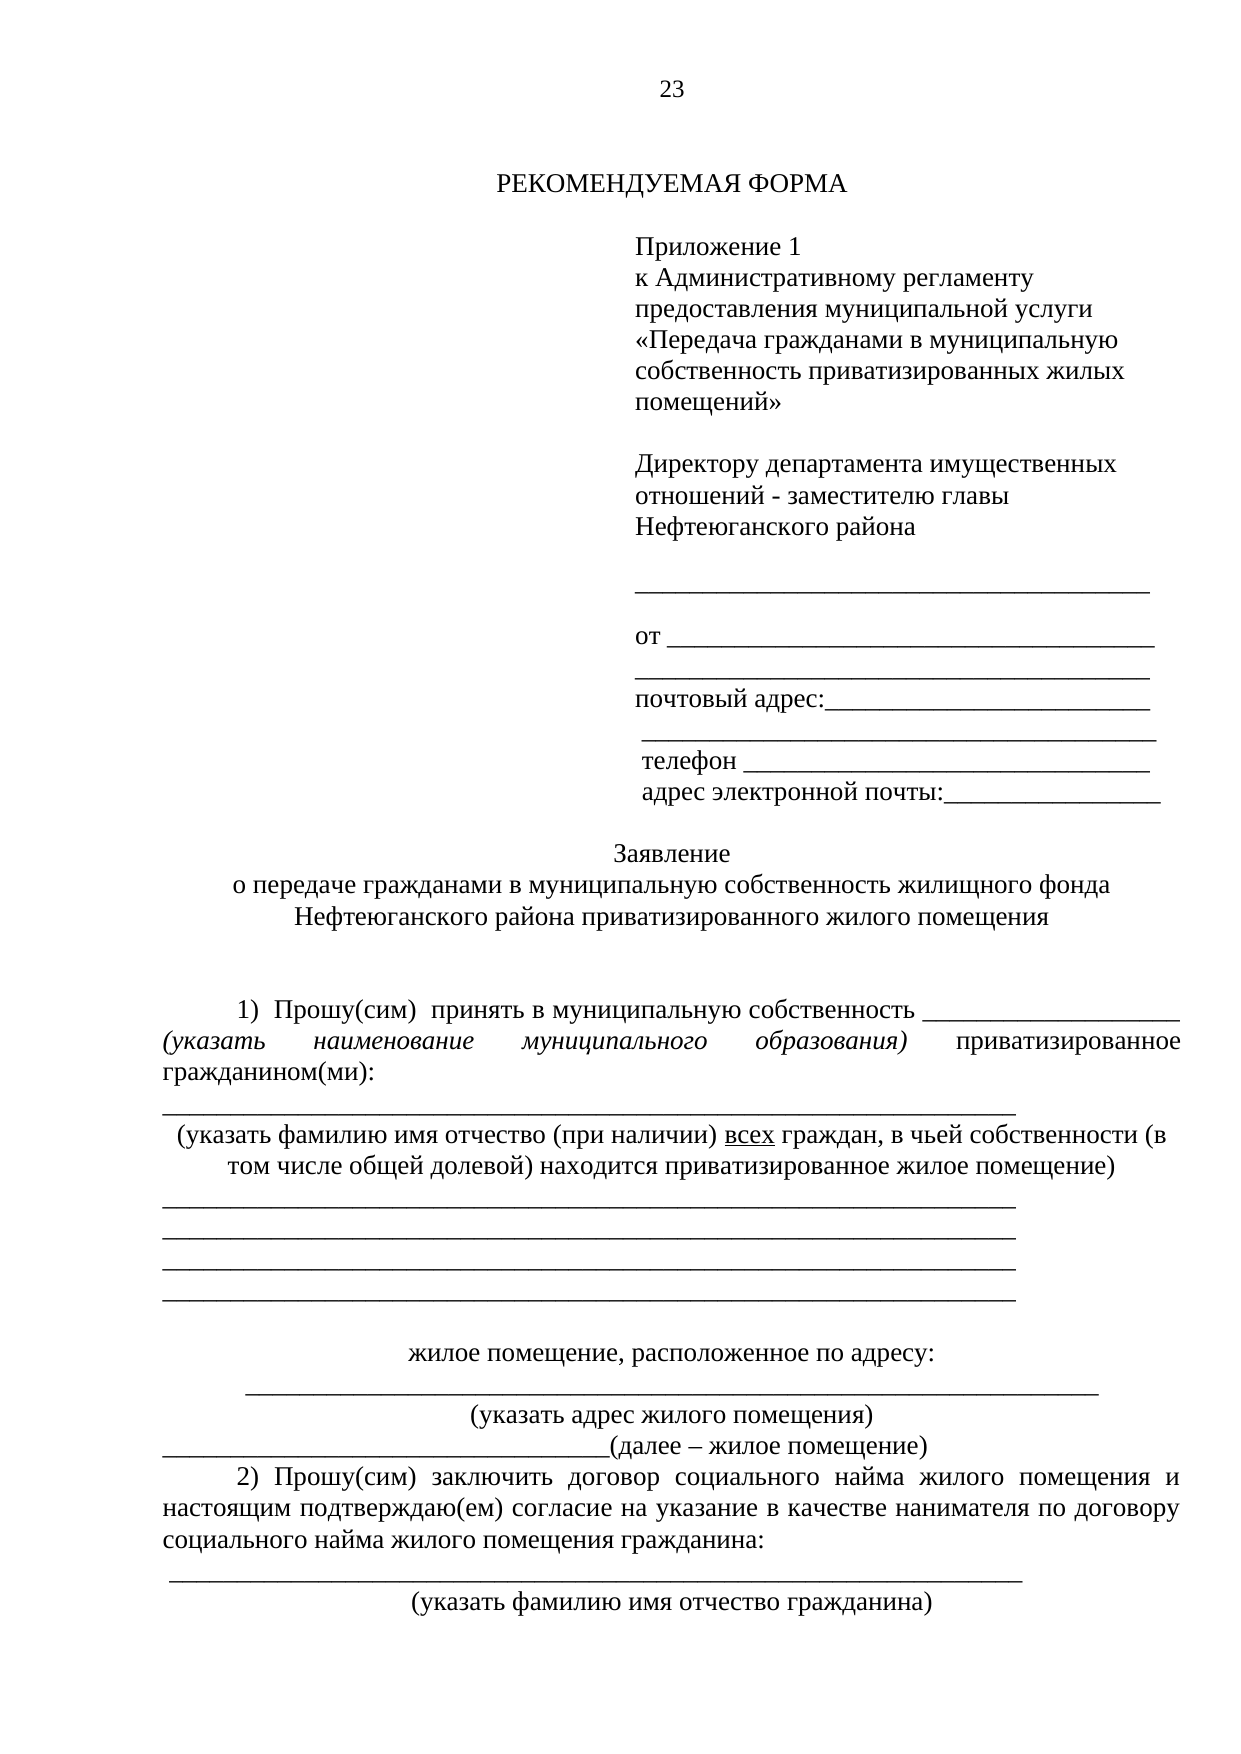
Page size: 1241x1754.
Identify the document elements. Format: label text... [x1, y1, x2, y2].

text к Административному регламенту [635, 261, 1181, 292]
text _______________________________________________________________ [162, 1087, 1181, 1118]
text Директору департамента имущественных отношений - заместителю главы Нефтеюганского района [635, 448, 1181, 541]
text 1) Прошу(сим) принять в муниципальную собственность ___________________ (указать наименование муниципального образования) приватизированное гражданином(ми): [162, 993, 1181, 1087]
text Заявление [162, 837, 1181, 869]
text (указать фамилию имя отчество (при наличии) всех граждан, в чьей собственности (в том числе общей долевой) находится приватизированное жилое помещение) [162, 1118, 1181, 1180]
text _______________________________________________________________ [162, 1242, 1181, 1273]
text ______________________________________ [635, 651, 1181, 682]
text телефон ______________________________ [635, 744, 1181, 775]
text _______________________________________________________________ [162, 1180, 1181, 1211]
text _______________________________________________________________ [162, 1554, 1181, 1585]
text ______________________________________ [635, 541, 1181, 596]
text 2) Прошу(сим) заключить договор социального найма жилого помещения и настоящим подтверждаю(ем) согласие на указание в качестве нанимателя по договору социального найма жилого помещения гражданина: [162, 1460, 1181, 1554]
text почтовый адрес:________________________ [635, 682, 1181, 713]
text «Передача гражданами в муниципальную собственность приватизированных жилых помещений» [635, 323, 1181, 416]
text жилое помещение, расположенное по адресу: _______________________________________________________________ (указать адрес жилого помещения) [162, 1336, 1181, 1429]
text от ____________________________________ [635, 619, 1181, 651]
text РЕКОМЕНДУЕМАЯ ФОРМА [162, 167, 1181, 198]
text _______________________________________________________________ [162, 1273, 1181, 1305]
text о передаче гражданами в муниципальную собственность жилищного фонда Нефтеюганского района приватизированного жилого помещения [162, 869, 1181, 931]
text _________________________________(далее – жилое помещение) [162, 1429, 1181, 1460]
text (указать фамилию имя отчество гражданина) [162, 1585, 1181, 1616]
text ______________________________________ [635, 713, 1181, 744]
text _______________________________________________________________ [162, 1211, 1181, 1242]
text адрес электронной почты:________________ [635, 775, 1181, 806]
text предоставления муниципальной услуги [635, 292, 1181, 323]
text Приложение 1 [635, 229, 1181, 261]
